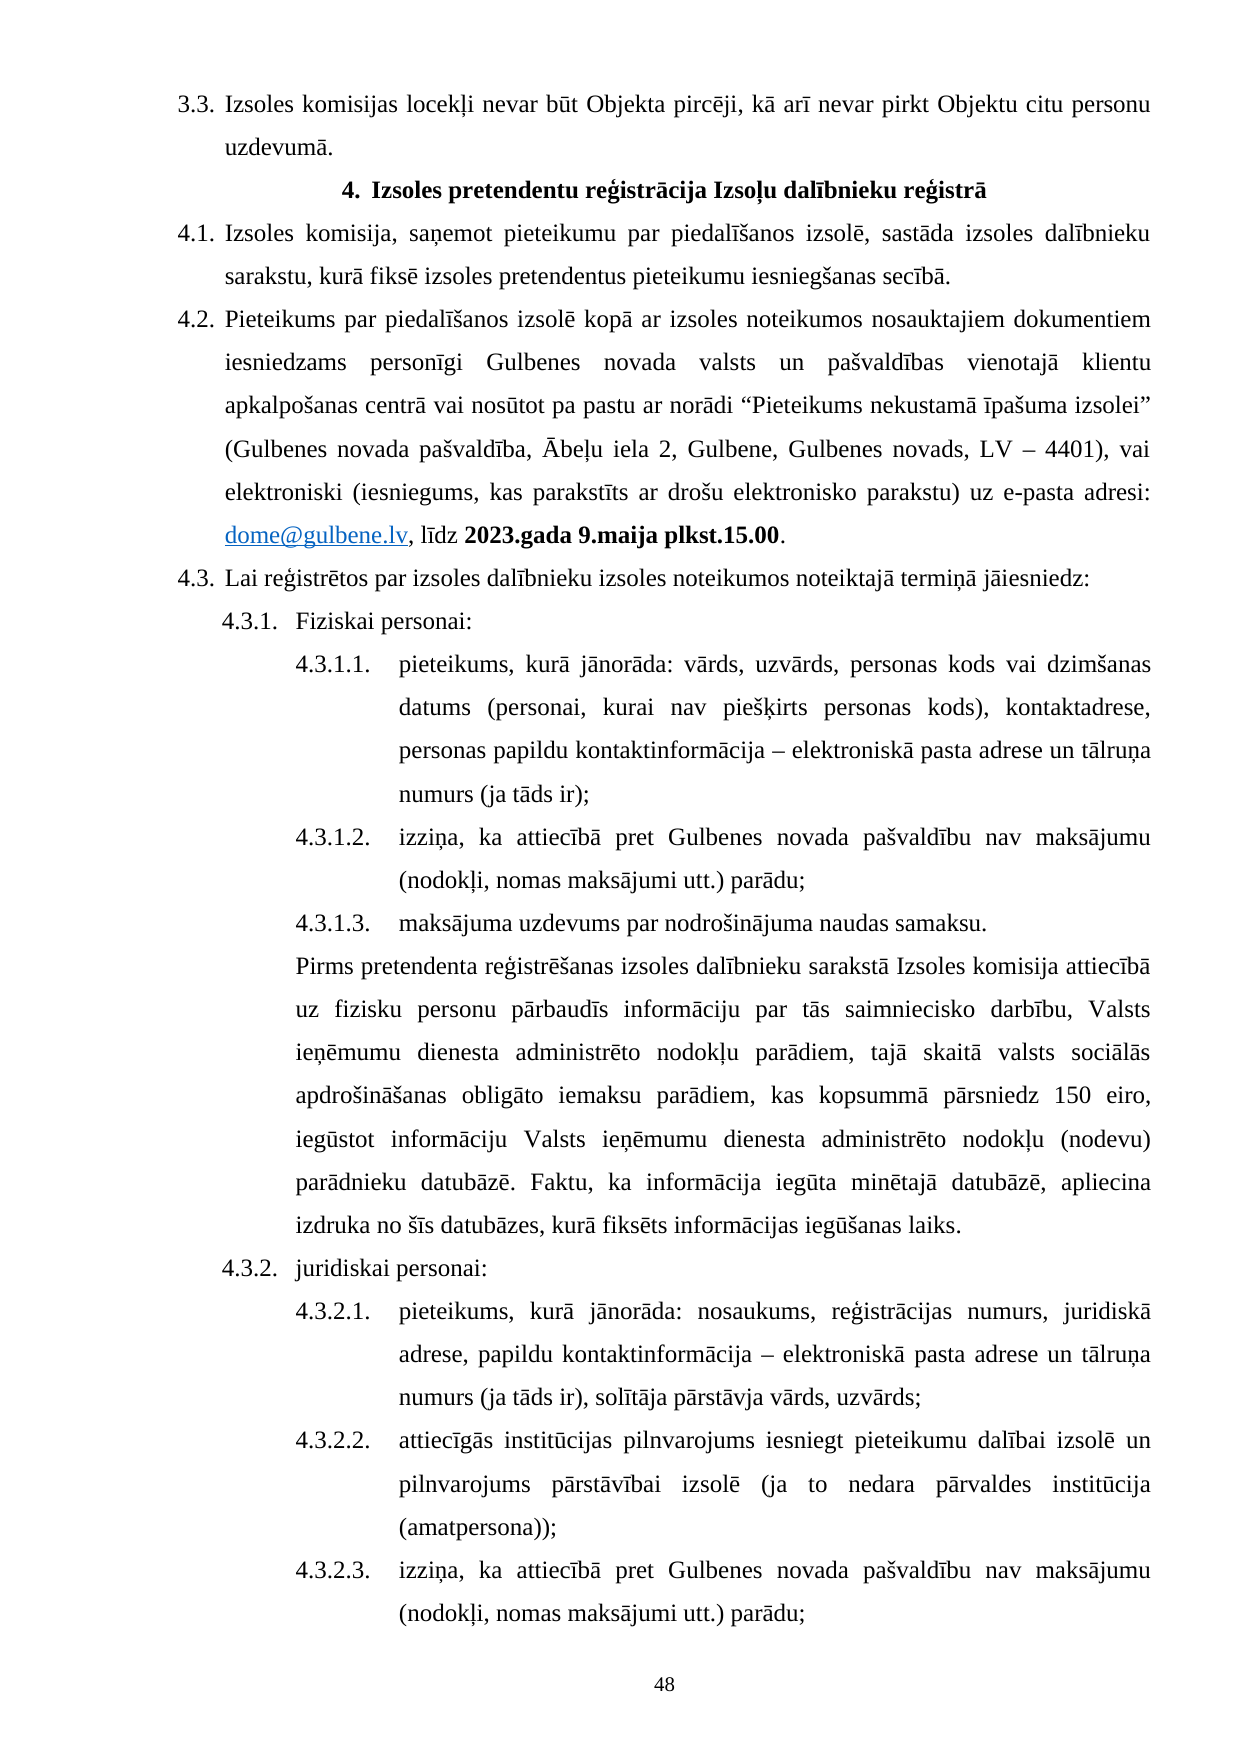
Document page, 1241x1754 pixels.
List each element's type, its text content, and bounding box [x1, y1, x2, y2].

list izziņa, ka attiecībā pret Gulbenes novada pašvaldību nav maksājumu (nodokļi, nomas maksājumi utt.) parādu; [295, 1555, 1152, 1627]
list Izsoles komisijas locekļi nevar būt Objekta pircēji, kā arī nevar pirkt Objektu citu personu uzdevumā. [177, 89, 1152, 161]
list Fiziskai personai: [222, 606, 1152, 635]
list Izsoles pretendentu reģistrācija Izsoļu dalībnieku reģistrā [177, 175, 1152, 204]
list juridiskai personai: [222, 1253, 1152, 1282]
list maksājuma uzdevums par nodrošinājuma naudas samaksu. [295, 908, 1152, 937]
list izziņa, ka attiecībā pret Gulbenes novada pašvaldību nav maksājumu (nodokļi, nomas maksājumi utt.) parādu; [295, 822, 1152, 894]
list Lai reģistrētos par izsoles dalībnieku izsoles noteikumos noteiktajā termiņā jāiesniedz: [177, 563, 1152, 592]
text Pirms pretendenta reģistrēšanas izsoles dalībnieku sarakstā Izsoles komisija attiecībā uz fizisku personu pārbaudīs informāciju par tās saimniecisko darbību, Valsts ieņēmumu dienesta administrēto nodokļu parādiem, tajā skaitā valsts sociālās apdrošināšanas obligāto iemaksu parādiem, kas kopsummā pārsniedz 150 eiro, iegūstot informāciju Valsts ieņēmumu dienesta administrēto nodokļu (nodevu) parādnieku datubāzē. Faktu, ka informācija iegūta minētajā datubāzē, apliecina izdruka no šīs datubāzes, kurā fiksēts informācijas iegūšanas laiks. [295, 951, 1152, 1239]
list Pieteikums par piedalīšanos izsolē kopā ar izsoles noteikumos nosauktajiem dokumentiem iesniedzams personīgi Gulbenes novada valsts un pašvaldības vienotajā klientu apkalpošanas centrā vai nosūtot pa pastu ar norādi “Pieteikums nekustamā īpašuma izsolei” (Gulbenes novada pašvaldība, Ābeļu iela 2, Gulbene, Gulbenes novads, LV – 4401), vai elektroniski (iesniegums, kas parakstīts ar drošu elektronisko parakstu) uz e-pasta adresi: dome@gulbene.lv, līdz 2023.gada 9.maija plkst.15.00. [177, 304, 1152, 549]
list pieteikums, kurā jānorāda: vārds, uzvārds, personas kods vai dzimšanas datums (personai, kurai nav piešķirts personas kods), kontaktadrese, personas papildu kontaktinformācija – elektroniskā pasta adrese un tālruņa numurs (ja tāds ir); [295, 649, 1152, 807]
list Izsoles komisija, saņemot pieteikumu par piedalīšanos izsolē, sastāda izsoles dalībnieku sarakstu, kurā fiksē izsoles pretendentus pieteikumu iesniegšanas secībā. [177, 218, 1152, 290]
list pieteikums, kurā jānorāda: nosaukums, reģistrācijas numurs, juridiskā adrese, papildu kontaktinformācija – elektroniskā pasta adrese un tālruņa numurs (ja tāds ir), solītāja pārstāvja vārds, uzvārds; [295, 1296, 1152, 1411]
list attiecīgās institūcijas pilnvarojums iesniegt pieteikumu dalībai izsolē un pilnvarojums pārstāvībai izsolē (ja to nedara pārvaldes institūcija (amatpersona)); [295, 1426, 1152, 1541]
